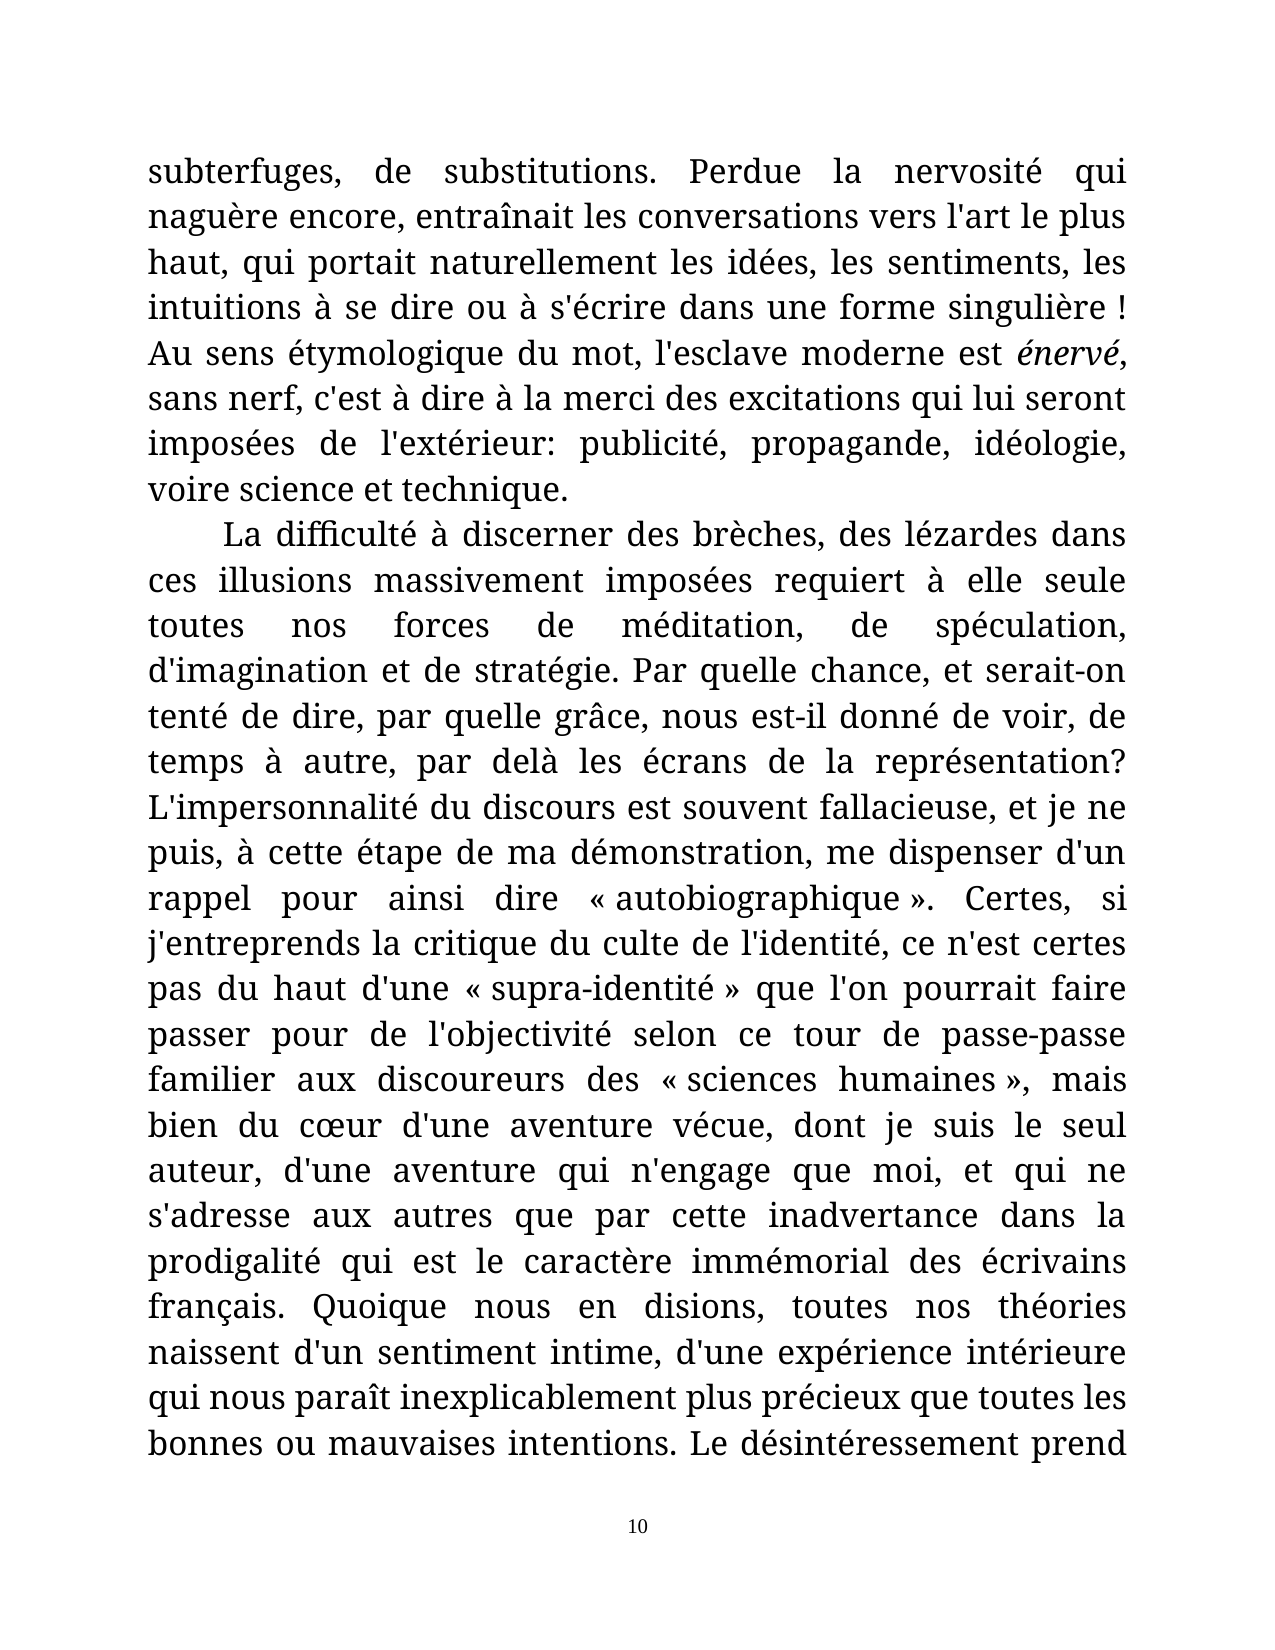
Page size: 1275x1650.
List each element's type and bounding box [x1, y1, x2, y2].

text [148, 511, 1127, 1465]
text [148, 148, 1127, 511]
